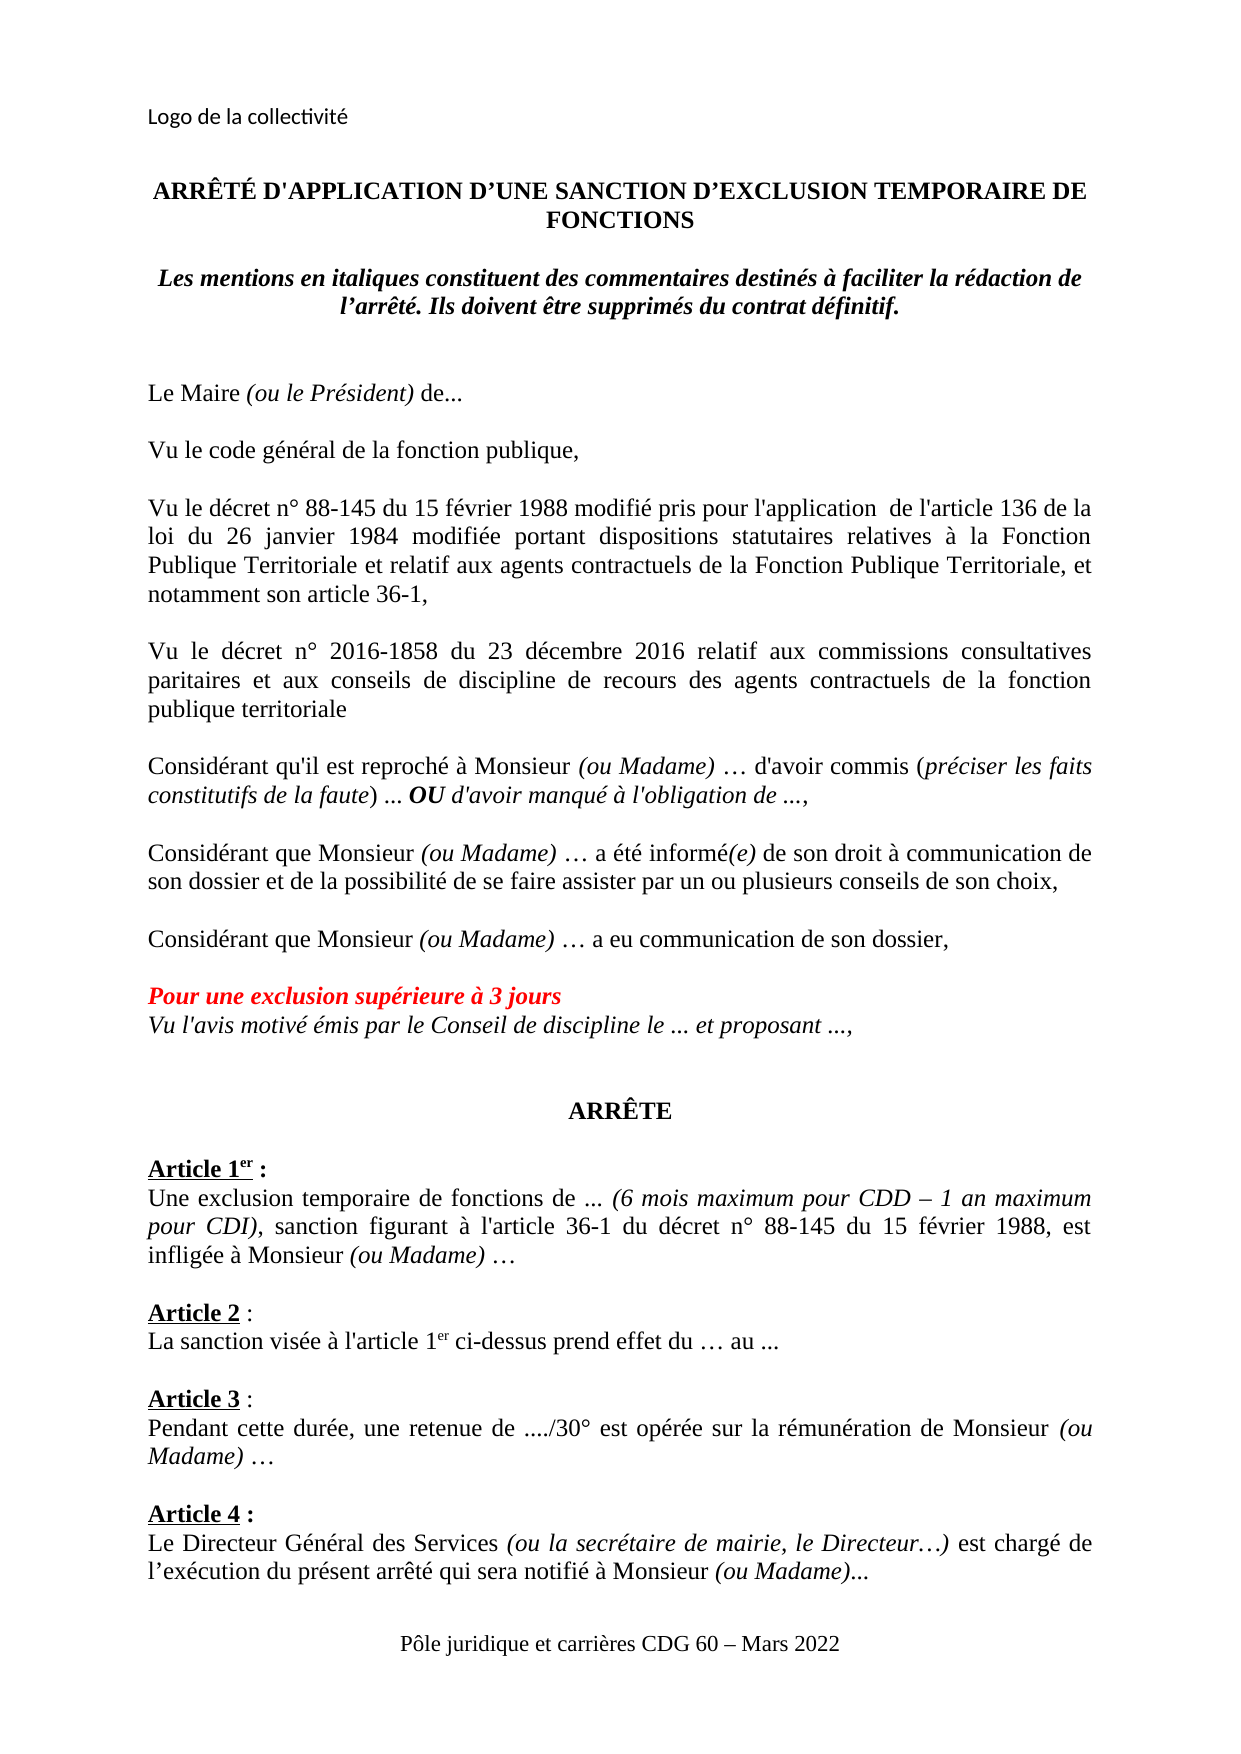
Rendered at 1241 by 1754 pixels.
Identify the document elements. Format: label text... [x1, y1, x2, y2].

text ARRÊTE [148, 1096, 1093, 1125]
text Les mentions en italiques constituent des commentaires destinés à faciliter la rédaction de l’arrêté. Ils doivent être supprimés du contrat définitif. [148, 263, 1093, 320]
text La sanction visée à l'article 1er ci-dessus prend effet du … au ... [148, 1326, 1093, 1355]
text Pour une exclusion supérieure à 3 jours [148, 981, 1093, 1010]
text Article 1er : [148, 1154, 1093, 1183]
text Vu le décret n° 2016-1858 du 23 décembre 2016 relatif aux commissions consultatives paritaires et aux conseils de discipline de recours des agents contractuels de la fonction publique territoriale [148, 636, 1093, 723]
text Le Directeur Général des Services (ou la secrétaire de mairie, le Directeur…) est chargé de l’exécution du présent arrêté qui sera notifié à Monsieur (ou Madame)... [148, 1528, 1093, 1585]
text Une exclusion temporaire de fonctions de ... (6 mois maximum pour CDD – 1 an maximum pour CDI), sanction figurant à l'article 36-1 du décret n° 88-145 du 15 février 1988, est infligée à Monsieur (ou Madame) … [148, 1183, 1093, 1269]
text Article 4 : [148, 1499, 1093, 1528]
text Article 2 : [148, 1298, 1093, 1326]
text Vu l'avis motivé émis par le Conseil de discipline le ... et proposant ..., [148, 1010, 1093, 1039]
text ARRÊTÉ D'APPLICATION D’UNE sanction D’Exclusion temporaire de fonctions [148, 176, 1093, 234]
text Considérant qu'il est reproché à Monsieur (ou Madame) … d'avoir commis (préciser les faits constitutifs de la faute) ... OU d'avoir manqué à l'obligation de ..., [148, 751, 1093, 809]
text Considérant que Monsieur (ou Madame) … a été informé(e) de son droit à communication de son dossier et de la possibilité de se faire assister par un ou plusieurs conseils de son choix, [148, 838, 1093, 895]
text Article 3 : [148, 1384, 1093, 1413]
text Vu le décret n° 88-145 du 15 février 1988 modifié pris pour l'application de l'article 136 de la loi du 26 janvier 1984 modifiée portant dispositions statutaires relatives à la Fonction Publique Territoriale et relatif aux agents contractuels de la Fonction Publique Territoriale, et notamment son article 36-1, [148, 493, 1093, 608]
text Pendant cette durée, une retenue de ..../30° est opérée sur la rémunération de Monsieur (ou Madame) … [148, 1413, 1093, 1470]
text Vu le code général de la fonction publique, [148, 435, 1093, 464]
text Le Maire (ou le Président) de... [148, 378, 1093, 406]
text Considérant que Monsieur (ou Madame) … a eu communication de son dossier, [148, 924, 1093, 953]
